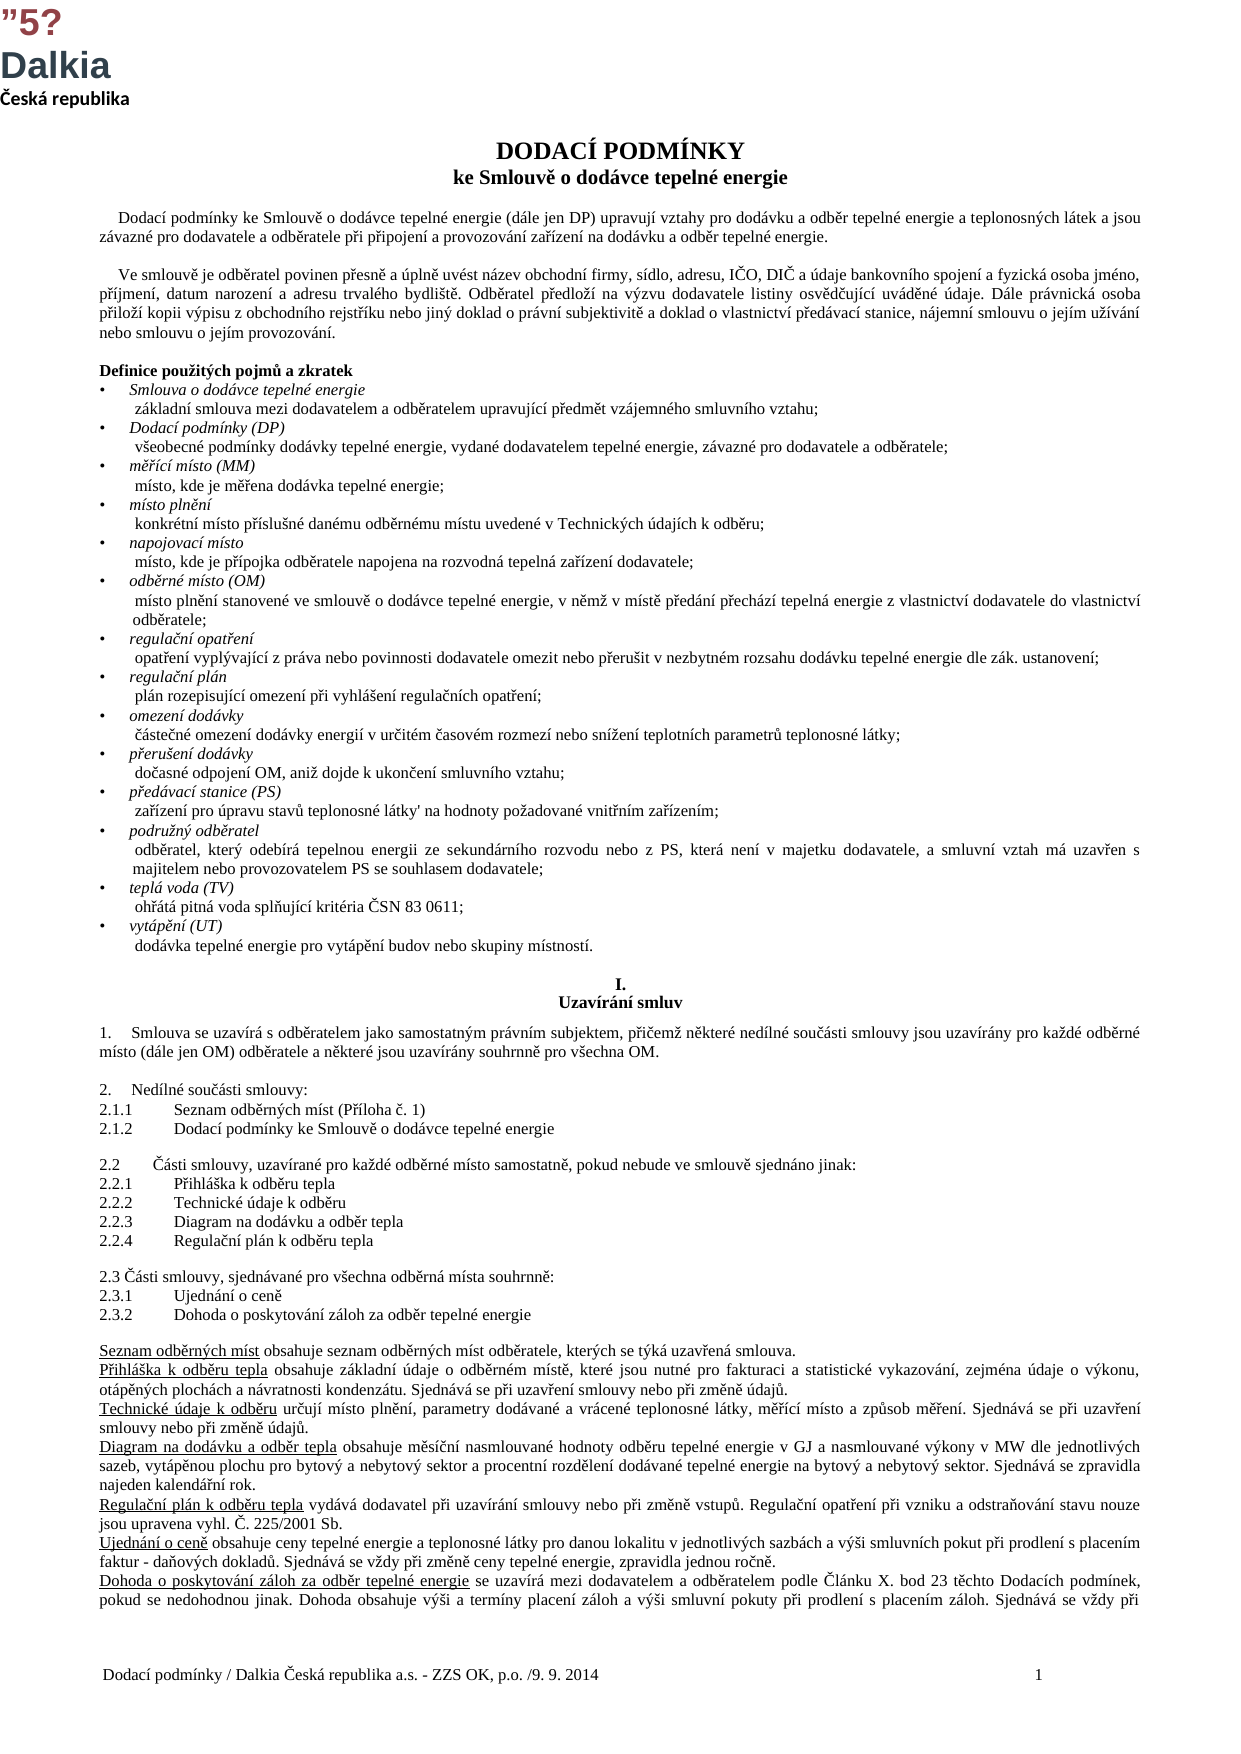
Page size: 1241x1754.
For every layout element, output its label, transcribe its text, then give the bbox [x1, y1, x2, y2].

list Regulační plán k odběru tepla [99, 1231, 1142, 1250]
list regulační plán [99, 667, 1142, 686]
text Ujednání o ceně obsahuje ceny tepelné energie a teplonosné látky pro danou lokalitu v jednotlivých sazbách a výši smluvních pokut při prodlení s placením faktur - daňových dokladů. Sjednává se vždy při změně ceny tepelné energie, zpravidla jednou ročně. [99, 1533, 1142, 1571]
text ohřátá pitná voda splňující kritéria ČSN 83 0611; [132, 897, 1142, 916]
list Dohoda o poskytování záloh za odběr tepelné energie [99, 1305, 1142, 1324]
text Uzavírání smluv [99, 994, 1142, 1013]
list omezení dodávky [99, 705, 1142, 724]
text Regulační plán k odběru tepla vydává dodavatel při uzavírání smlouvy nebo při změně vstupů. Regulační opatření při vzniku a odstraňování stavu nouze jsou upravena vyhl. Č. 225/2001 Sb. [99, 1494, 1142, 1533]
text místo plnění stanovené ve smlouvě o dodávce tepelné energie, v němž v místě předání přechází tepelná energie z vlastnictví dodavatele do vlastnictví odběratele; [132, 590, 1142, 629]
list Ujednání o ceně [99, 1286, 1142, 1305]
list teplá voda (TV) [99, 878, 1142, 897]
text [99, 1571, 1142, 1609]
list Seznam odběrných míst (Příloha č. 1) [99, 1099, 1142, 1118]
text Přihláška k odběru tepla obsahuje základní údaje o odběrném místě, které jsou nutné pro fakturaci a statistické vykazování, zejména údaje o výkonu, otápěných plochách a návratnosti kondenzátu. Sjednává se při uzavření smlouvy nebo při změně údajů. [99, 1360, 1142, 1398]
list Části smlouvy, uzavírané pro každé odběrné místo samostatně, pokud nebude ve smlouvě sjednáno jinak: [99, 1154, 1142, 1173]
list místo plnění [99, 494, 1142, 514]
text všeobecné podmínky dodávky tepelné energie, vydané dodavatelem tepelné energie, závazné pro dodavatele a odběratele; [132, 437, 1142, 456]
list odběrné místo (OM) [99, 571, 1142, 590]
text 2.3 Části smlouvy, sjednávané pro všechna odběrná místa souhrnně: [99, 1267, 1142, 1286]
list napojovací místo [99, 533, 1142, 552]
text částečné omezení dodávky energií v určitém časovém rozmezí nebo snížení teplotních parametrů teplonosné látky; [132, 724, 1142, 744]
text zařízení pro úpravu stavů teplonosné látky' na hodnoty požadované vnitřním zařízením; [132, 801, 1142, 820]
list regulační opatření [99, 629, 1142, 648]
text Technické údaje k odběru určují místo plnění, parametry dodávané a vrácené teplonosné látky, měřící místo a způsob měření. Sjednává se při uzavření smlouvy nebo při změně údajů. [99, 1398, 1142, 1437]
text plán rozepisující omezení při vyhlášení regulačních opatření; [132, 686, 1142, 705]
text DODACÍ PODMÍNKY [99, 136, 1142, 165]
list předávací stanice (PS) [99, 782, 1142, 801]
text Diagram na dodávku a odběr tepla obsahuje měsíční nasmlouvané hodnoty odběru tepelné energie v GJ a nasmlouvané výkony v MW dle jednotlivých sazeb, vytápěnou plochu pro bytový a nebytový sektor a procentní rozdělení dodávané tepelné energie na bytový a nebytový sektor. Sjednává se zpravidla najeden kalendářní rok. [99, 1437, 1142, 1494]
list Technické údaje k odběru [99, 1193, 1142, 1212]
list Diagram na dodávku a odběr tepla [99, 1212, 1142, 1231]
list Přihláška k odběru tepla [99, 1173, 1142, 1193]
list Dodací podmínky ke Smlouvě o dodávce tepelné energie [99, 1118, 1142, 1138]
list Smlouva se uzavírá s odběratelem jako samostatným právním subjektem, přičemž některé nedílné součásti smlouvy jsou uzavírány pro každé odběrné místo (dále jen OM) odběratele a některé jsou uzavírány souhrnně pro všechna OM. [99, 1023, 1142, 1061]
text odběratel, který odebírá tepelnou energii ze sekundárního rozvodu nebo z PS, která není v majetku dodavatele, a smluvní vztah má uzavřen s majitelem nebo provozovatelem PS se souhlasem dodavatele; [132, 839, 1142, 878]
text dočasné odpojení OM, aniž dojde k ukončení smluvního vztahu; [132, 763, 1142, 782]
text ke Smlouvě o dodávce tepelné energie [99, 165, 1142, 189]
text konkrétní místo příslušné danému odběrnému místu uvedené v Technických údajích k odběru; [132, 514, 1142, 533]
text opatření vyplývající z práva nebo povinnosti dodavatele omezit nebo přerušit v nezbytném rozsahu dodávku tepelné energie dle zák. ustanovení; [132, 648, 1142, 667]
text Seznam odběrných míst obsahuje seznam odběrných míst odběratele, kterých se týká uzavřená smlouva. [99, 1341, 1142, 1360]
list Smlouva o dodávce tepelné energie [99, 379, 1142, 399]
text místo, kde je přípojka odběratele napojena na rozvodná tepelná zařízení dodavatele; [132, 552, 1142, 571]
text místo, kde je měřena dodávka tepelné energie; [132, 475, 1142, 494]
list měřící místo (MM) [99, 456, 1142, 475]
list Dodací podmínky (DP) [99, 418, 1142, 437]
list přerušení dodávky [99, 744, 1142, 763]
list podružný odběratel [99, 820, 1142, 839]
text I. [99, 975, 1142, 994]
text dodávka tepelné energie pro vytápění budov nebo skupiny místností. [132, 935, 1142, 954]
text základní smlouva mezi dodavatelem a odběratelem upravující předmět vzájemného smluvního vztahu; [132, 399, 1142, 418]
text Definice použitých pojmů a zkratek [99, 360, 1142, 379]
list Nedílné součásti smlouvy: [99, 1080, 1142, 1099]
list vytápění (UT) [99, 916, 1142, 935]
text Ve smlouvě je odběratel povinen přesně a úplně uvést název obchodní firmy, sídlo, adresu, IČO, DIČ a údaje bankovního spojení a fyzická osoba jméno, příjmení, datum narození a adresu trvalého bydliště. Odběratel předloží na výzvu dodavatele listiny osvědčující uváděné údaje. Dále právnická osoba přiloží kopii výpisu z obchodního rejstříku nebo jiný doklad o právní subjektivitě a doklad o vlastnictví předávací stanice, nájemní smlouvu o jejím užívání nebo smlouvu o jejím provozování. [99, 265, 1142, 342]
text Dodací podmínky ke Smlouvě o dodávce tepelné energie (dále jen DP) upravují vztahy pro dodávku a odběr tepelné energie a teplonosných látek a jsou závazné pro dodavatele a odběratele při připojení a provozování zařízení na dodávku a odběr tepelné energie. [99, 208, 1142, 246]
